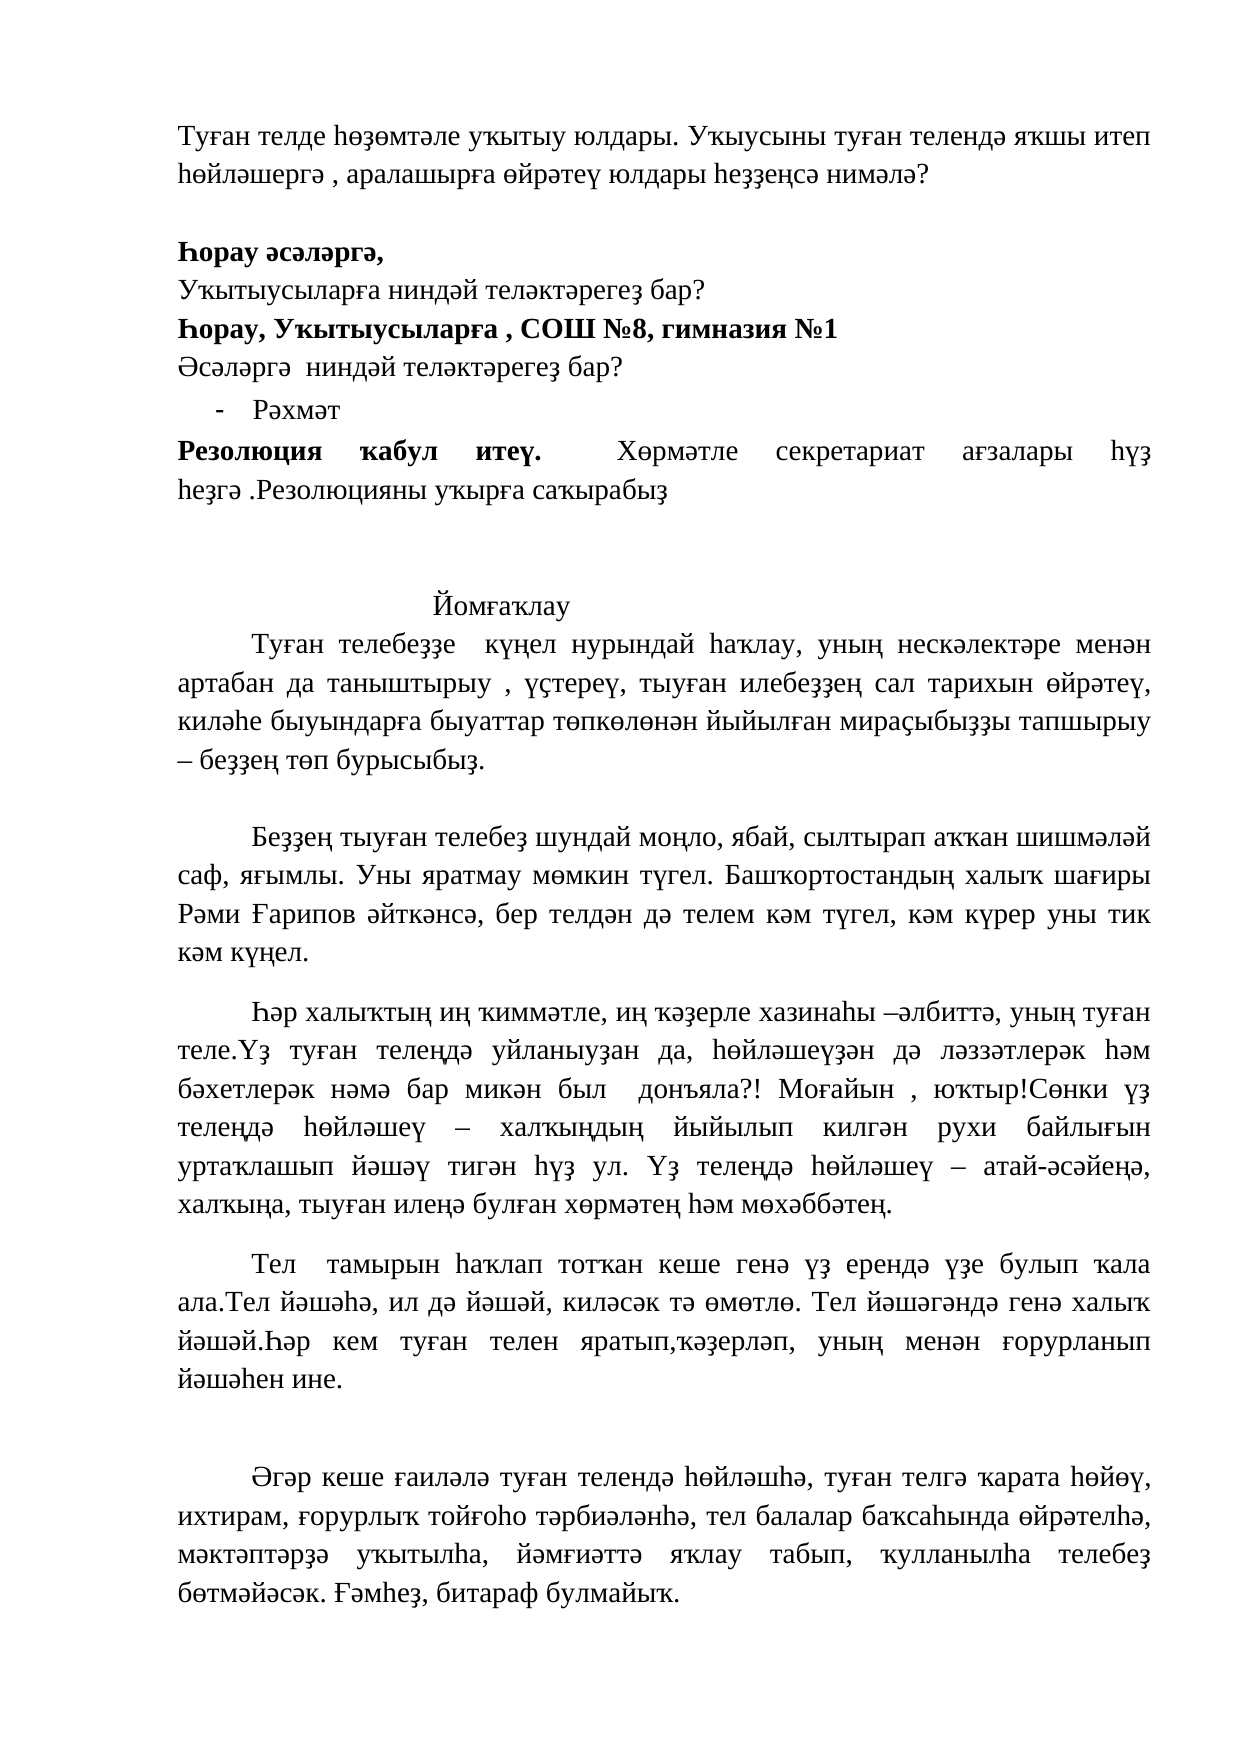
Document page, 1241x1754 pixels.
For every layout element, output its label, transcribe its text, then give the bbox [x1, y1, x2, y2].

list Рәхмәт [215, 388, 1152, 428]
text Һорау, Уҡытыусыларға , СОШ №8, гимназия №1 [177, 311, 1152, 344]
text Йомғаҡлау [177, 588, 1152, 621]
text Беҙҙең тыуған телебеҙ шундай моңло, ябай, сылтырап аҡҡан шишмәләй саф, яғымлы. Уны яратмау мөмкин түгел. Башҡортостандың халыҡ шағиры Рәми Ғарипов әйткәнсә, бер телдән дә телем кәм түгел, кәм күрер уны тик кәм күңел. [177, 819, 1152, 968]
text Әгәр кеше ғаиләлә туған телендә һөйләшһә, туған телгә ҡарата һөйөү, ихтирам, ғорурлыҡ тойғоһо тәрбиәләнһә, тел балалар баҡсаһында өйрәтелһә, мәктәптәрҙә уҡытылһа, йәмғиәттә яҡлау табып, ҡулланылһа телебеҙ бөтмәйәсәк. Ғәмһеҙ, битараф булмайыҡ. [177, 1459, 1152, 1609]
text Туған телебеҙҙе күңел нурындай һаҡлау, уның нескәлектәре менән артабан да таныштырыу , үҫтереү, тыуған илебеҙҙең сал тарихын өйрәтеү, киләһе быуындарға быуаттар төпкөлөнән йыйылған мираҫыбыҙҙы тапшырыу – беҙҙең төп бурысыбыҙ. [177, 626, 1152, 775]
text Һәр халыҡтың иң ҡиммәтле, иң ҡәҙерле хазинаһы –әлбиттә, уның туған теле.Үҙ туған телеңдә уйланыуҙан да, һөйләшеүҙән дә ләззәтлерәк һәм бәхетлерәк нәмә бар микән был донъяла?! Моғайын , юҡтыр!Сөнки үҙ телеңдә һөйләшеү – халҡыңдың йыйылып килгән рухи байлығын уртаҡлашып йәшәү тигән һүҙ ул. Үҙ телеңдә һөйләшеү – атай-әсәйеңә, халҡыңа, тыуған илеңә булған хөрмәтең һәм мөхәббәтең. [177, 994, 1152, 1220]
text Туған телде һөҙөмтәле уҡытыу юлдары. Уҡыусыны туған телендә яҡшы итеп һөйләшергә , аралашырға өйрәтеү юлдары һеҙҙеңсә нимәлә? [177, 118, 1152, 190]
text Әсәләргә ниндәй теләктәрегеҙ бар? [177, 349, 1152, 383]
text Резолюция ҡабул итеү. Хөрмәтле секретариат ағзалары һүҙ һеҙгә .Резолюцияны уҡырға саҡырабыҙ [177, 433, 1152, 506]
text Тел тамырын һаҡлап тотҡан кеше генә үҙ ерендә үҙе булып ҡала ала.Тел йәшәһә, ил дә йәшәй, киләсәк тә өмөтлө. Тел йәшәгәндә генә халыҡ йәшәй.Һәр кем туған телен яратып,ҡәҙерләп, уның менән ғорурланып йәшәһен ине. [177, 1246, 1152, 1395]
text Уҡытыусыларға ниндәй теләктәрегеҙ бар? [177, 272, 1152, 306]
text Һорау әсәләргә, [177, 234, 1152, 267]
